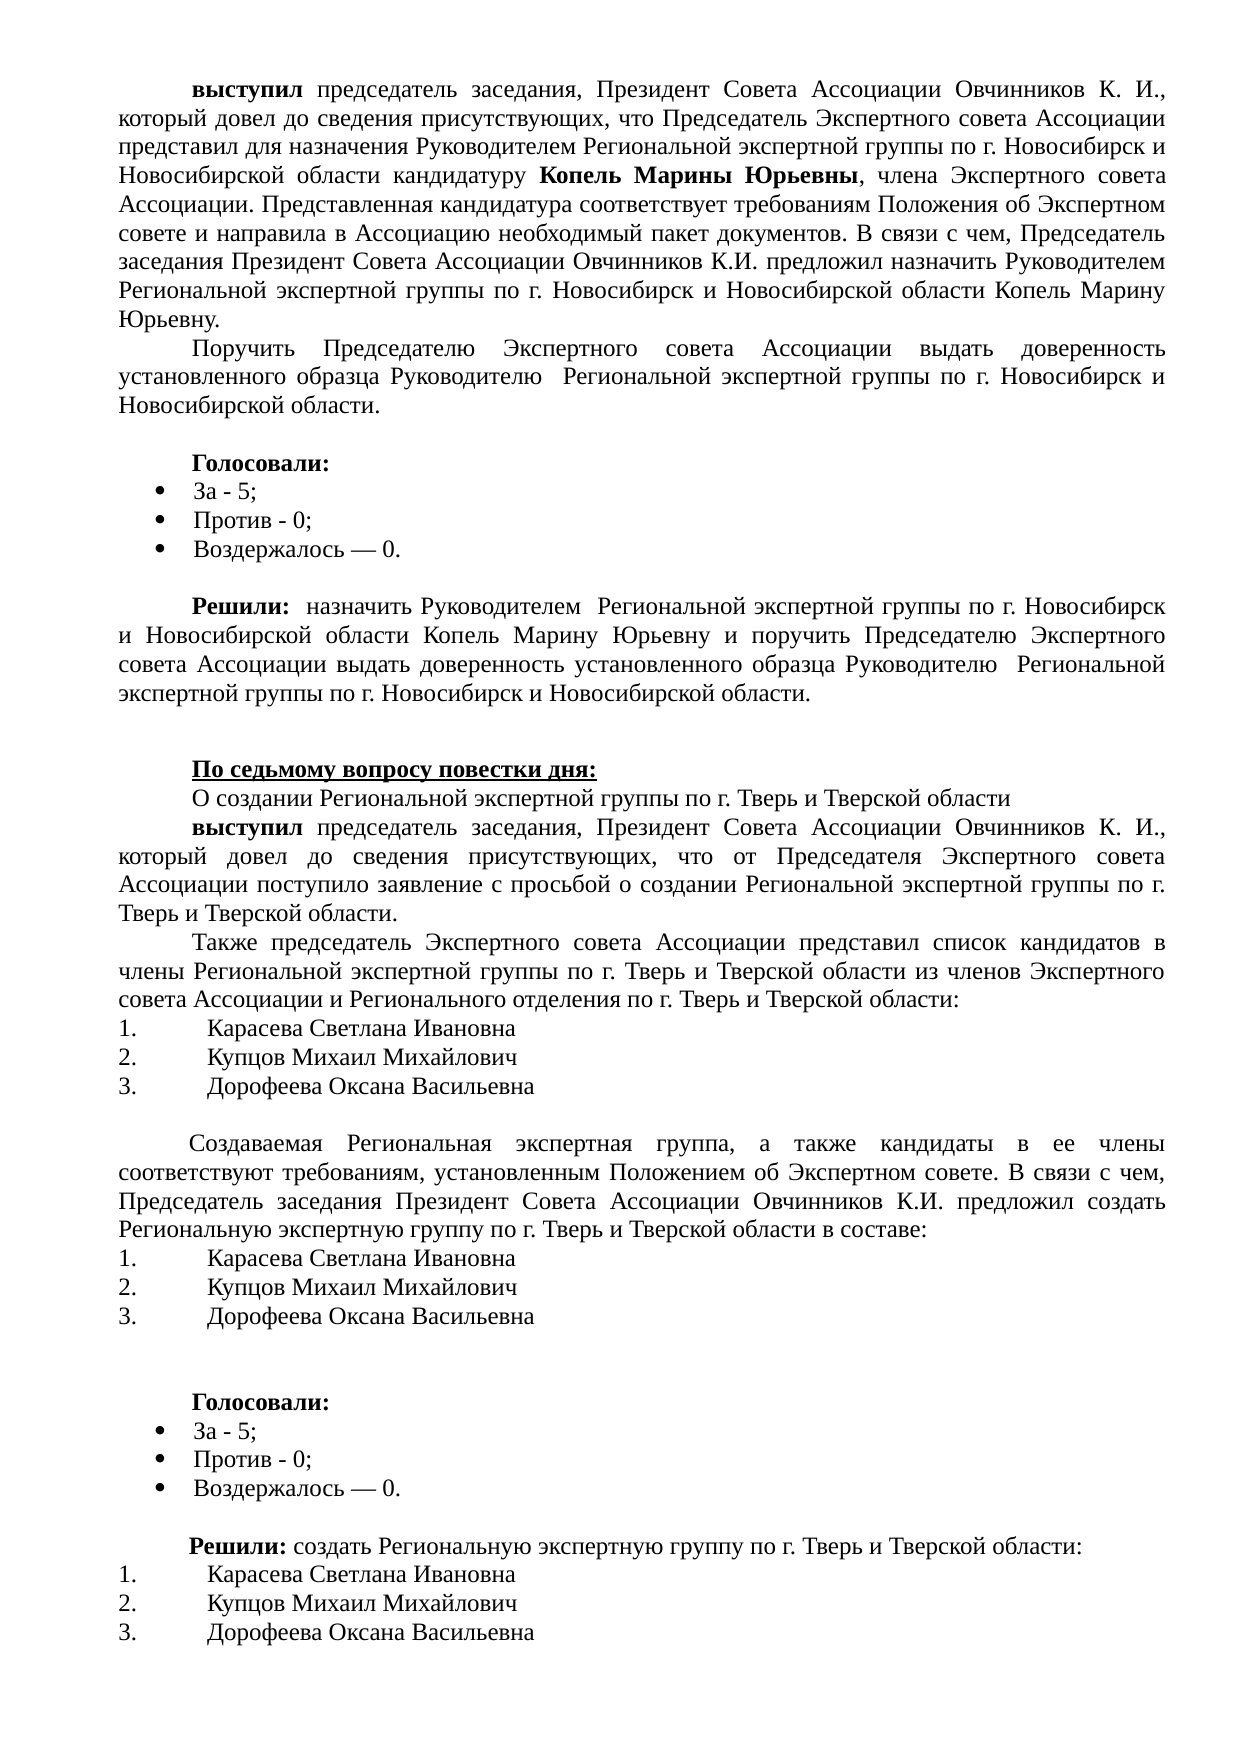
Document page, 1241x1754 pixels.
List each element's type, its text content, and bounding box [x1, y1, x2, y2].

list Купцов Михаил Михайлович [118, 1272, 1167, 1301]
list Воздержалось — 0. [156, 1473, 1167, 1502]
text выступил председатель заседания, Президент Совета Ассоциации Овчинников К. И., который довел до сведения присутствующих, что от Председателя Экспертного совета Ассоциации поступило заявление с просьбой о создании Региональной экспертной группы по г. Тверь и Тверской области. [118, 812, 1167, 927]
list Дорофеева Оксана Васильевна [118, 1617, 1167, 1646]
list Карасева Светлана Ивановна [118, 1559, 1167, 1588]
list Купцов Михаил Михайлович [118, 1042, 1167, 1071]
list Карасева Светлана Ивановна [118, 1243, 1167, 1272]
text Решили: создать Региональную экспертную группу по г. Тверь и Тверской области: [118, 1531, 1167, 1559]
text Поручить Председателю Экспертного совета Ассоциации выдать доверенность установленного образца Руководителю Региональной экспертной группы по г. Новосибирск и Новосибирской области. [118, 333, 1167, 419]
text выступил председатель заседания, Президент Совета Ассоциации Овчинников К. И., который довел до сведения присутствующих, что Председатель Экспертного совета Ассоциации представил для назначения Руководителем Региональной экспертной группы по г. Новосибирск и Новосибирской области кандидатуру Копель Марины Юрьевны, члена Экспертного совета Ассоциации. Представленная кандидатура соответствует требованиям Положения об Экспертном совете и направила в Ассоциацию необходимый пакет документов. В связи с чем, Председатель заседания Президент Совета Ассоциации Овчинников К.И. предложил назначить Руководителем Региональной экспертной группы по г. Новосибирск и Новосибирской области Копель Марину Юрьевну. [118, 74, 1167, 333]
list Дорофеева Оксана Васильевна [118, 1071, 1167, 1099]
text Голосовали: [118, 448, 1167, 476]
list За - 5; [156, 476, 1167, 505]
list Против - 0; [156, 505, 1167, 534]
text Голосовали: [118, 1387, 1167, 1416]
text Создаваемая Региональная экспертная группа, а также кандидаты в ее члены соответствуют требованиям, установленным Положением об Экспертном совете. В связи с чем, Председатель заседания Президент Совета Ассоциации Овчинников К.И. предложил создать Региональную экспертную группу по г. Тверь и Тверской области в составе: [118, 1128, 1167, 1243]
list Дорофеева Оксана Васильевна [118, 1301, 1167, 1329]
text По седьмому вопросу повестки дня: [118, 754, 1167, 783]
list Против - 0; [156, 1444, 1167, 1473]
text Решили: назначить Руководителем Региональной экспертной группы по г. Новосибирск и Новосибирской области Копель Марину Юрьевну и поручить Председателю Экспертного совета Ассоциации выдать доверенность установленного образца Руководителю Региональной экспертной группы по г. Новосибирск и Новосибирской области. [118, 591, 1167, 706]
list За - 5; [156, 1416, 1167, 1444]
text Также председатель Экспертного совета Ассоциации представил список кандидатов в члены Региональной экспертной группы по г. Тверь и Тверской области из членов Экспертного совета Ассоциации и Регионального отделения по г. Тверь и Тверской области: [118, 927, 1167, 1013]
list Воздержалось — 0. [156, 534, 1167, 563]
text О создании Региональной экспертной группы по г. Тверь и Тверской области [118, 783, 1167, 812]
list Купцов Михаил Михайлович [118, 1588, 1167, 1617]
list Карасева Светлана Ивановна [118, 1013, 1167, 1042]
